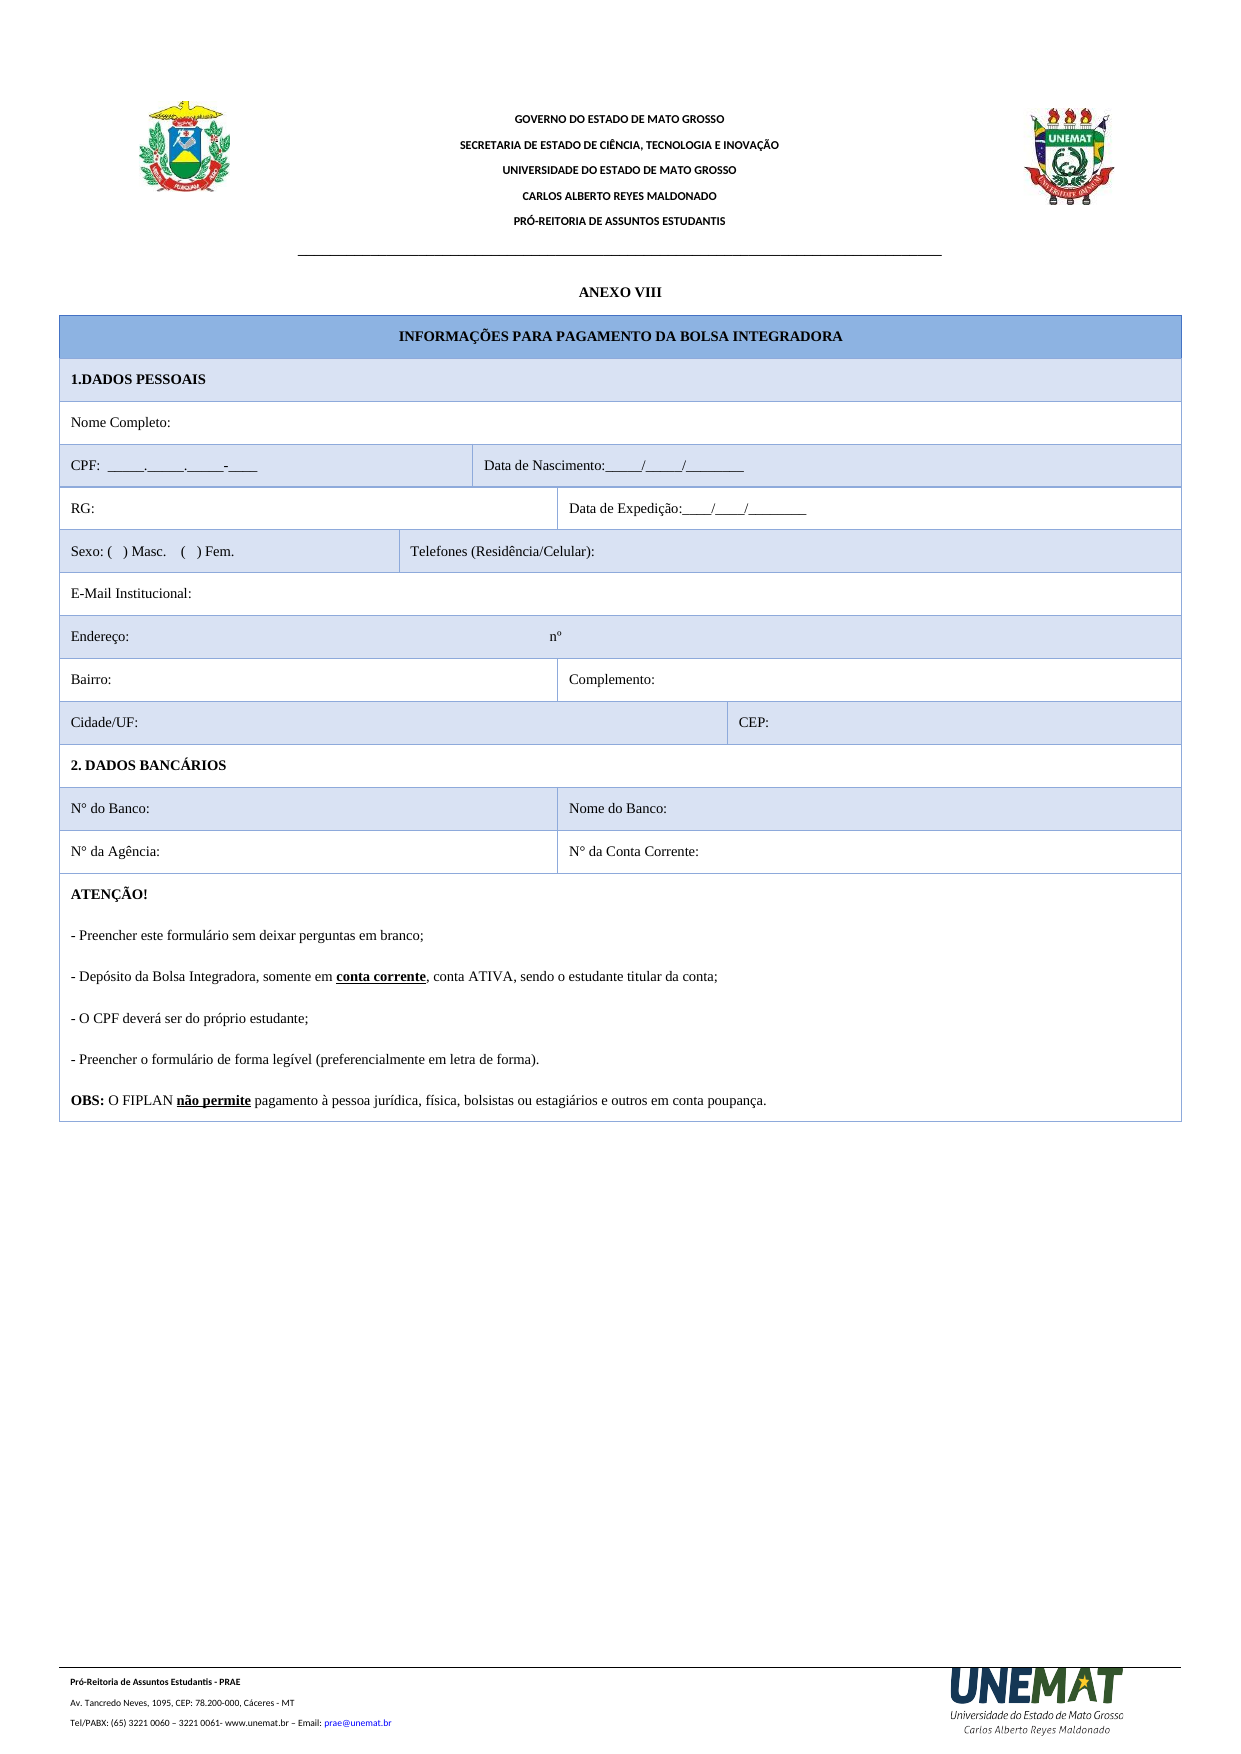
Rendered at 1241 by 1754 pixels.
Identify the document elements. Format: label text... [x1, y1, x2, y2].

table_cell ATENÇÃO! - Preencher este formulário sem deixar perguntas em branco; - Depósito da Bolsa Integradora, somente em conta corrente, conta ATIVA, sendo o estudante titular da conta; - O CPF deverá ser do próprio estudante; - Preencher o formulário de forma legível (preferencialmente em letra de forma). OBS: O FIPLAN não permite pagamento à pessoa jurídica, física, bolsistas ou estagiários e outros em conta poupança. [60, 874, 1181, 1121]
text ANEXO VIII [59, 272, 1181, 300]
table_cell N° do Banco: [60, 788, 557, 830]
table_cell Bairro: [60, 659, 557, 701]
table_cell 1.DADOS PESSOAIS [60, 359, 1181, 401]
table_cell Data de Nascimento:_____/_____/________ [473, 445, 1181, 486]
table_cell Endereço: nº [60, 616, 1181, 658]
table_cell Data de Expedição:____/____/________ [558, 488, 1181, 529]
table_cell Complemento: [558, 659, 1181, 701]
picture [950, 1668, 1124, 1736]
table_cell 2. DADOS BANCÁRIOS [60, 745, 1181, 787]
table_cell Sexo: ( ) Masc. ( ) Fem. [60, 530, 399, 572]
picture [1023, 108, 1115, 205]
table_cell E-Mail Institucional: [60, 573, 1181, 615]
table_cell Nome do Banco: [558, 788, 1181, 830]
table_cell CPF: _____._____._____-____ [60, 445, 472, 486]
table_cell Telefones (Residência/Celular): [400, 530, 1181, 572]
table_cell N° da Agência: [60, 831, 557, 873]
table_cell N° da Conta Corrente: [558, 831, 1181, 873]
table_cell RG: [60, 488, 557, 529]
table_header INFORMAÇÕES PARA PAGAMENTO DA BOLSA INTEGRADORA [60, 316, 1181, 358]
table_cell Nome Completo: [60, 402, 1181, 443]
table_cell CEP: [728, 702, 1181, 744]
picture [138, 101, 230, 192]
table_cell Cidade/UF: [60, 702, 727, 744]
